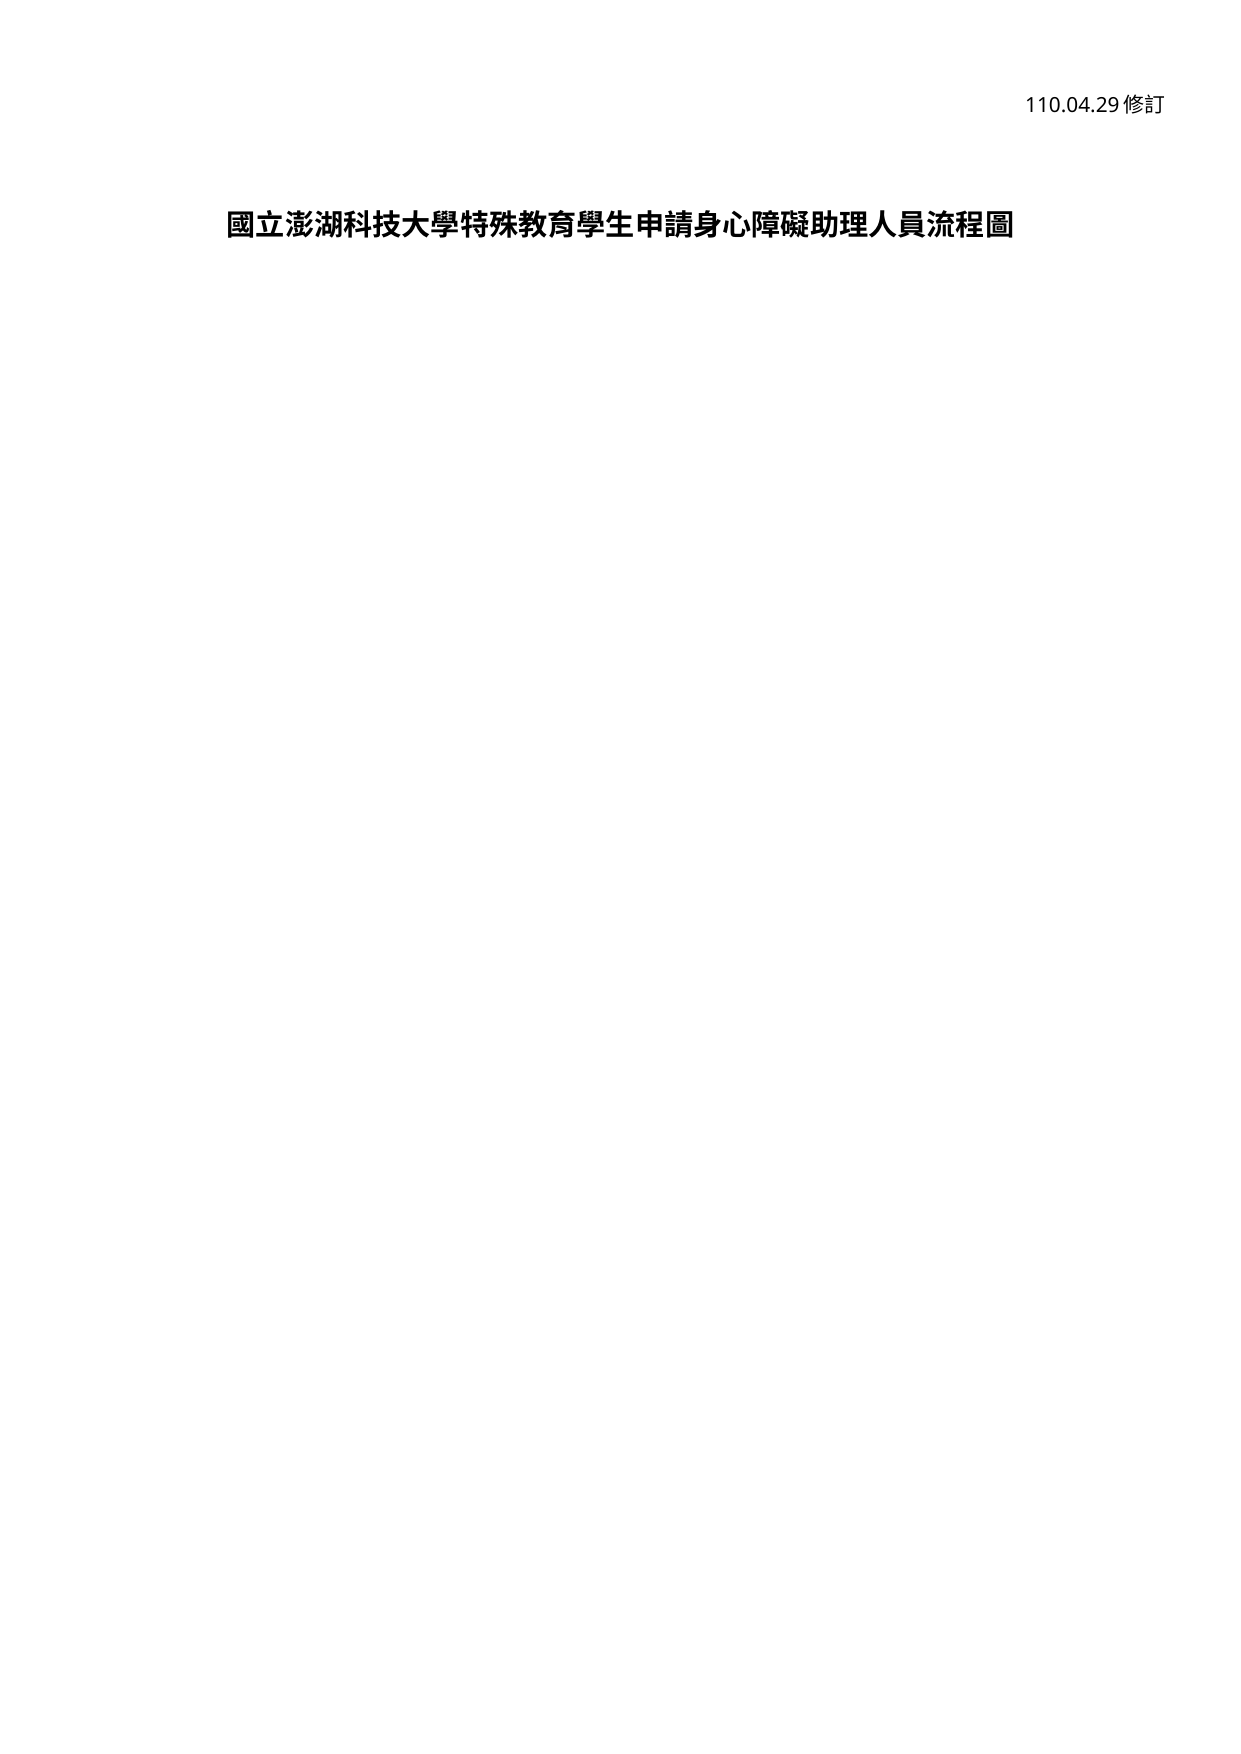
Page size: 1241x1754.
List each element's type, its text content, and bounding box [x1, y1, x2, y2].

text 國立澎湖科技大學特殊教育學生申請身心障礙助理人員流程圖 [75, 185, 1165, 260]
